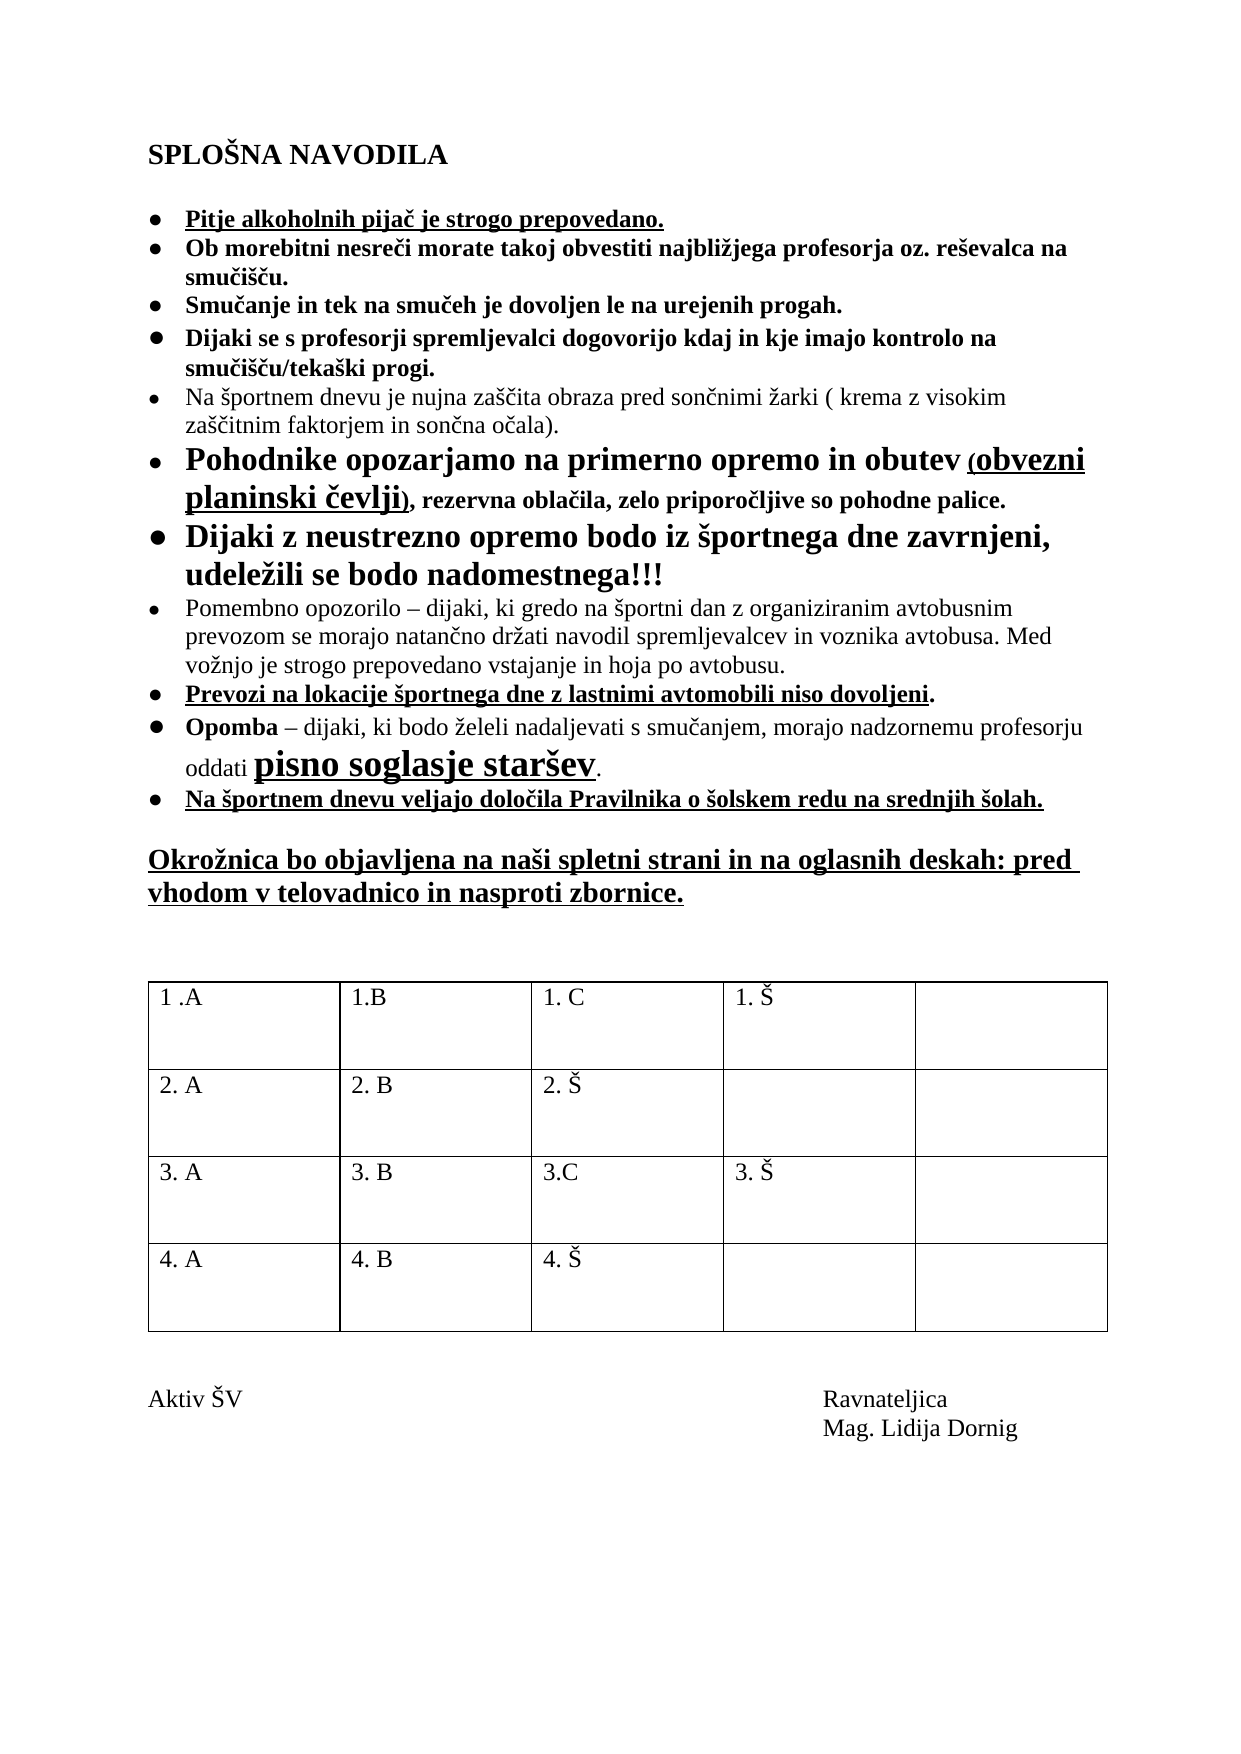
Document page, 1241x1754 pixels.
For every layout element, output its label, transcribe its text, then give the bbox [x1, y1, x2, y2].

table_cell 4. B [341, 1244, 531, 1331]
table_cell 3. B [341, 1157, 531, 1243]
table_header 1 .A [149, 983, 339, 1069]
list Dijaki se s profesorji spremljevalci dogovorijo kdaj in kje imajo kontrolo na smučišču/tekaški progi. [148, 319, 1093, 382]
list Prevozi na lokacije športnega dne z lastnimi avtomobili niso dovoljeni. [148, 679, 1093, 708]
table_header 1. C [532, 983, 723, 1069]
table_cell 2. B [341, 1070, 531, 1156]
table_cell 2. A [149, 1070, 339, 1156]
list Pomembno opozorilo – dijaki, ki gredo na športni dan z organiziranim avtobusnim prevozom se morajo natančno držati navodil spremljevalcev in voznika avtobusa. Med vožnjo je strogo prepovedano vstajanje in hoja po avtobusu. [148, 593, 1093, 679]
list Pohodnike opozarjamo na primerno opremo in obutev (obvezni planinski čevlji), rezervna oblačila, zelo priporočljive so pohodne palice. [148, 439, 1093, 516]
table_cell [916, 1070, 1107, 1156]
table_cell [724, 1070, 915, 1156]
text Mag. Lidija Dornig [148, 1413, 1093, 1442]
list Na športnem dnevu je nujna zaščita obraza pred sončnimi žarki ( krema z visokim zaščitnim faktorjem in sončna očala). [148, 382, 1093, 439]
list Pitje alkoholnih pijač je strogo prepovedano. [148, 204, 1093, 233]
table_cell 3. Š [724, 1157, 915, 1243]
table_header 1. Š [724, 983, 915, 1069]
text Aktiv ŠV Ravnateljica [148, 1384, 1093, 1413]
table_cell [724, 1244, 915, 1331]
table_header 1.B [341, 983, 531, 1069]
table_cell [916, 1244, 1107, 1331]
list Na športnem dnevu veljajo določila Pravilnika o šolskem redu na srednjih šolah. [148, 784, 1093, 813]
table_cell 3. A [149, 1157, 339, 1243]
table_cell 2. Š [532, 1070, 723, 1156]
list Opomba – dijaki, ki bodo želeli nadaljevati s smučanjem, morajo nadzornemu profesorju oddati pisno soglasje staršev. [148, 708, 1093, 784]
list Smučanje in tek na smučeh je dovoljen le na urejenih progah. [148, 291, 1093, 319]
list Ob morebitni nesreči morate takoj obvestiti najbližjega profesorja oz. reševalca na smučišču. [148, 233, 1093, 291]
text SPLOŠNA NAVODILA [148, 137, 1093, 171]
table_header [916, 983, 1107, 1069]
text Okrožnica bo objavljena na naši spletni strani in na oglasnih deskah: pred vhodom v telovadnico in nasproti zbornice. [148, 842, 1093, 909]
table_cell 4. Š [532, 1244, 723, 1331]
table_cell [916, 1157, 1107, 1243]
list Dijaki z neustrezno opremo bodo iz športnega dne zavrnjeni, udeležili se bodo nadomestnega!!! [148, 516, 1093, 593]
table_cell 3.C [532, 1157, 723, 1243]
table_cell 4. A [149, 1244, 339, 1331]
